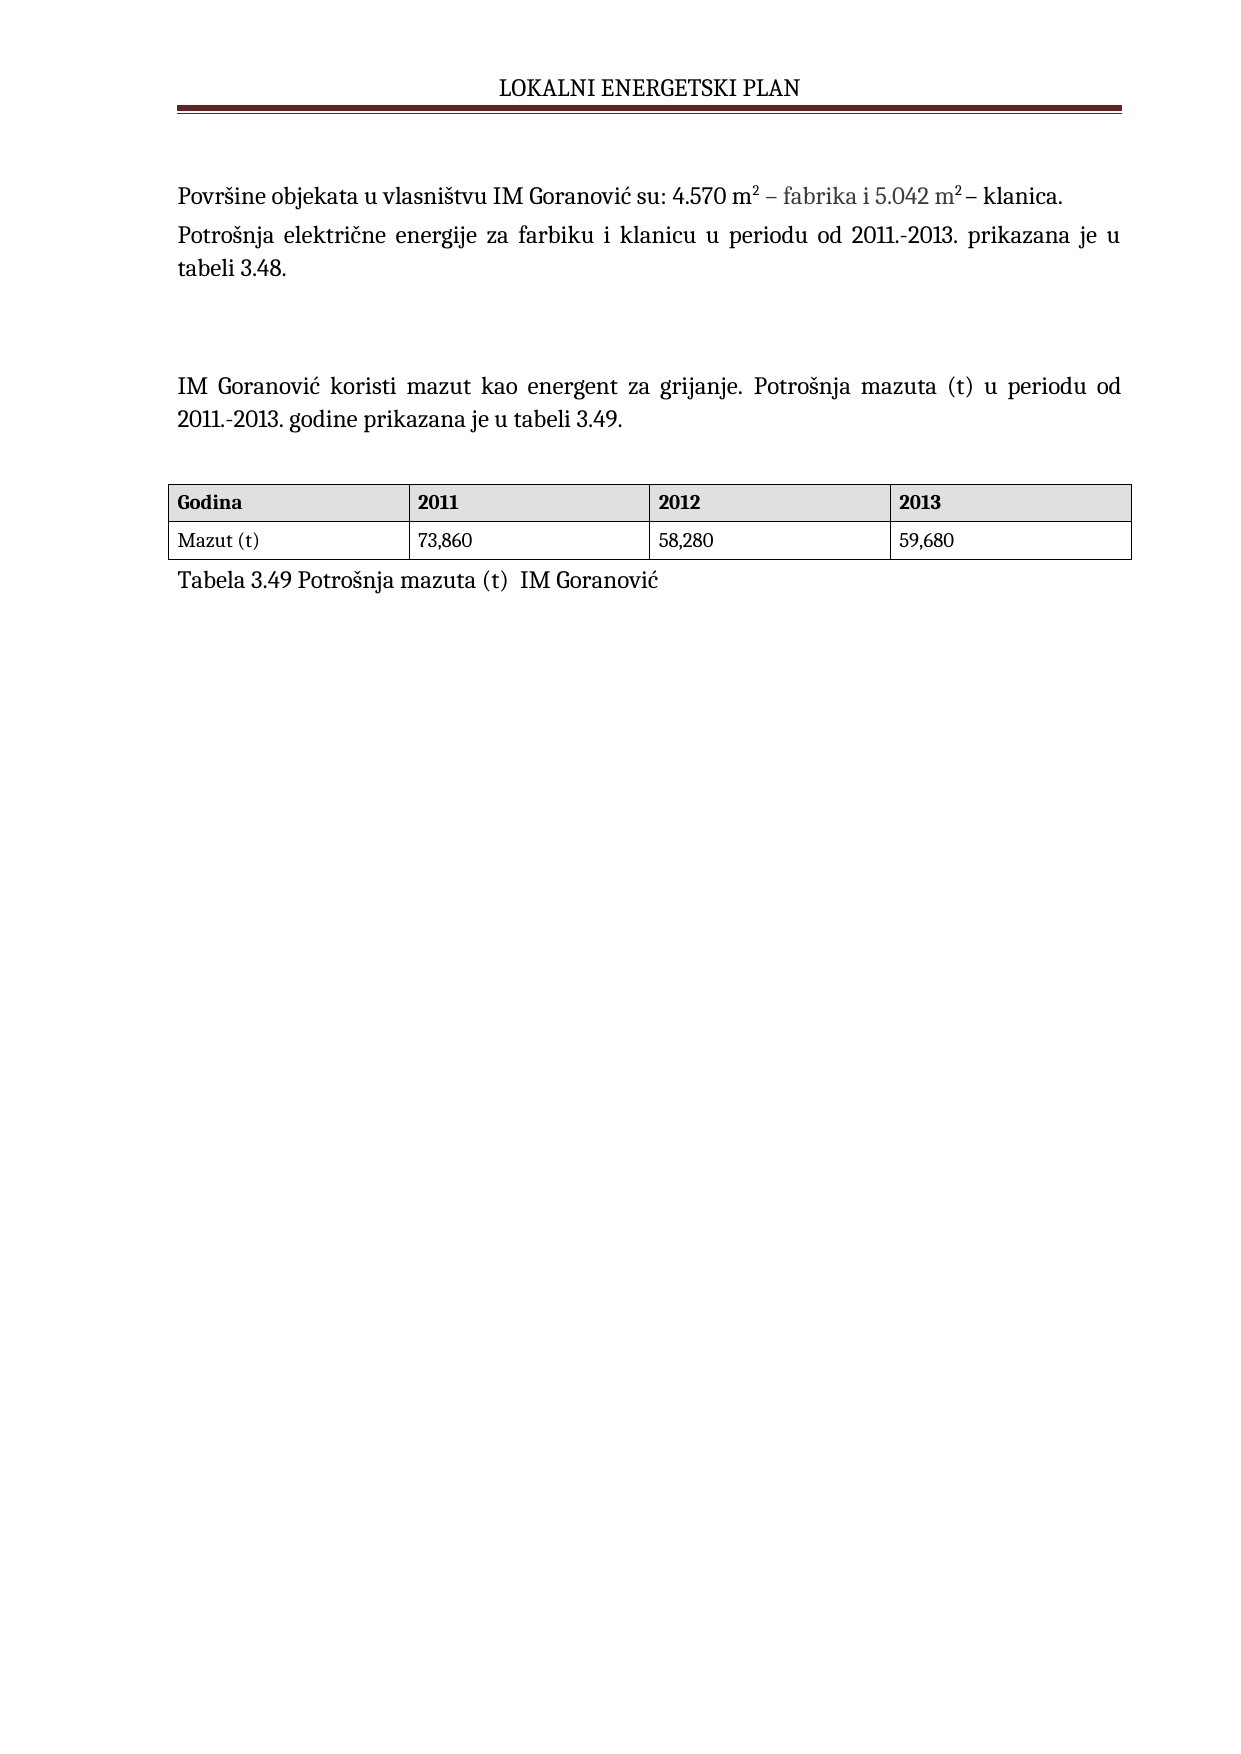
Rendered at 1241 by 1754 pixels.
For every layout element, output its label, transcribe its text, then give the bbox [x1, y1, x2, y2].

text Površine objekata u vlasništvu IM Goranović su: 4.570 m2 – fabrika i 5.042 m2 – klanica. [177, 182, 1122, 211]
table_header 2013 [891, 485, 1131, 521]
text Tabela 3.49 Potrošnja mazuta (t) IM Goranović [177, 566, 1122, 595]
table_cell 58,280 [650, 522, 890, 559]
table_cell 59,680 [891, 522, 1131, 559]
table_header 2012 [650, 485, 890, 521]
text IM Goranović koristi mazut kao energent za grijanje. Potrošnja mazuta (t) u periodu od 2011.-2013. godine prikazana je u tabeli 3.49. [177, 372, 1122, 434]
table_cell Mazut (t) [169, 522, 409, 559]
text Potrošnja električne energije za farbiku i klanicu u periodu od 2011.-2013. prikazana je u tabeli 3.48. [177, 221, 1122, 283]
table_header Godina [169, 485, 409, 521]
table_cell 73,860 [410, 522, 649, 559]
table_header 2011 [410, 485, 649, 521]
